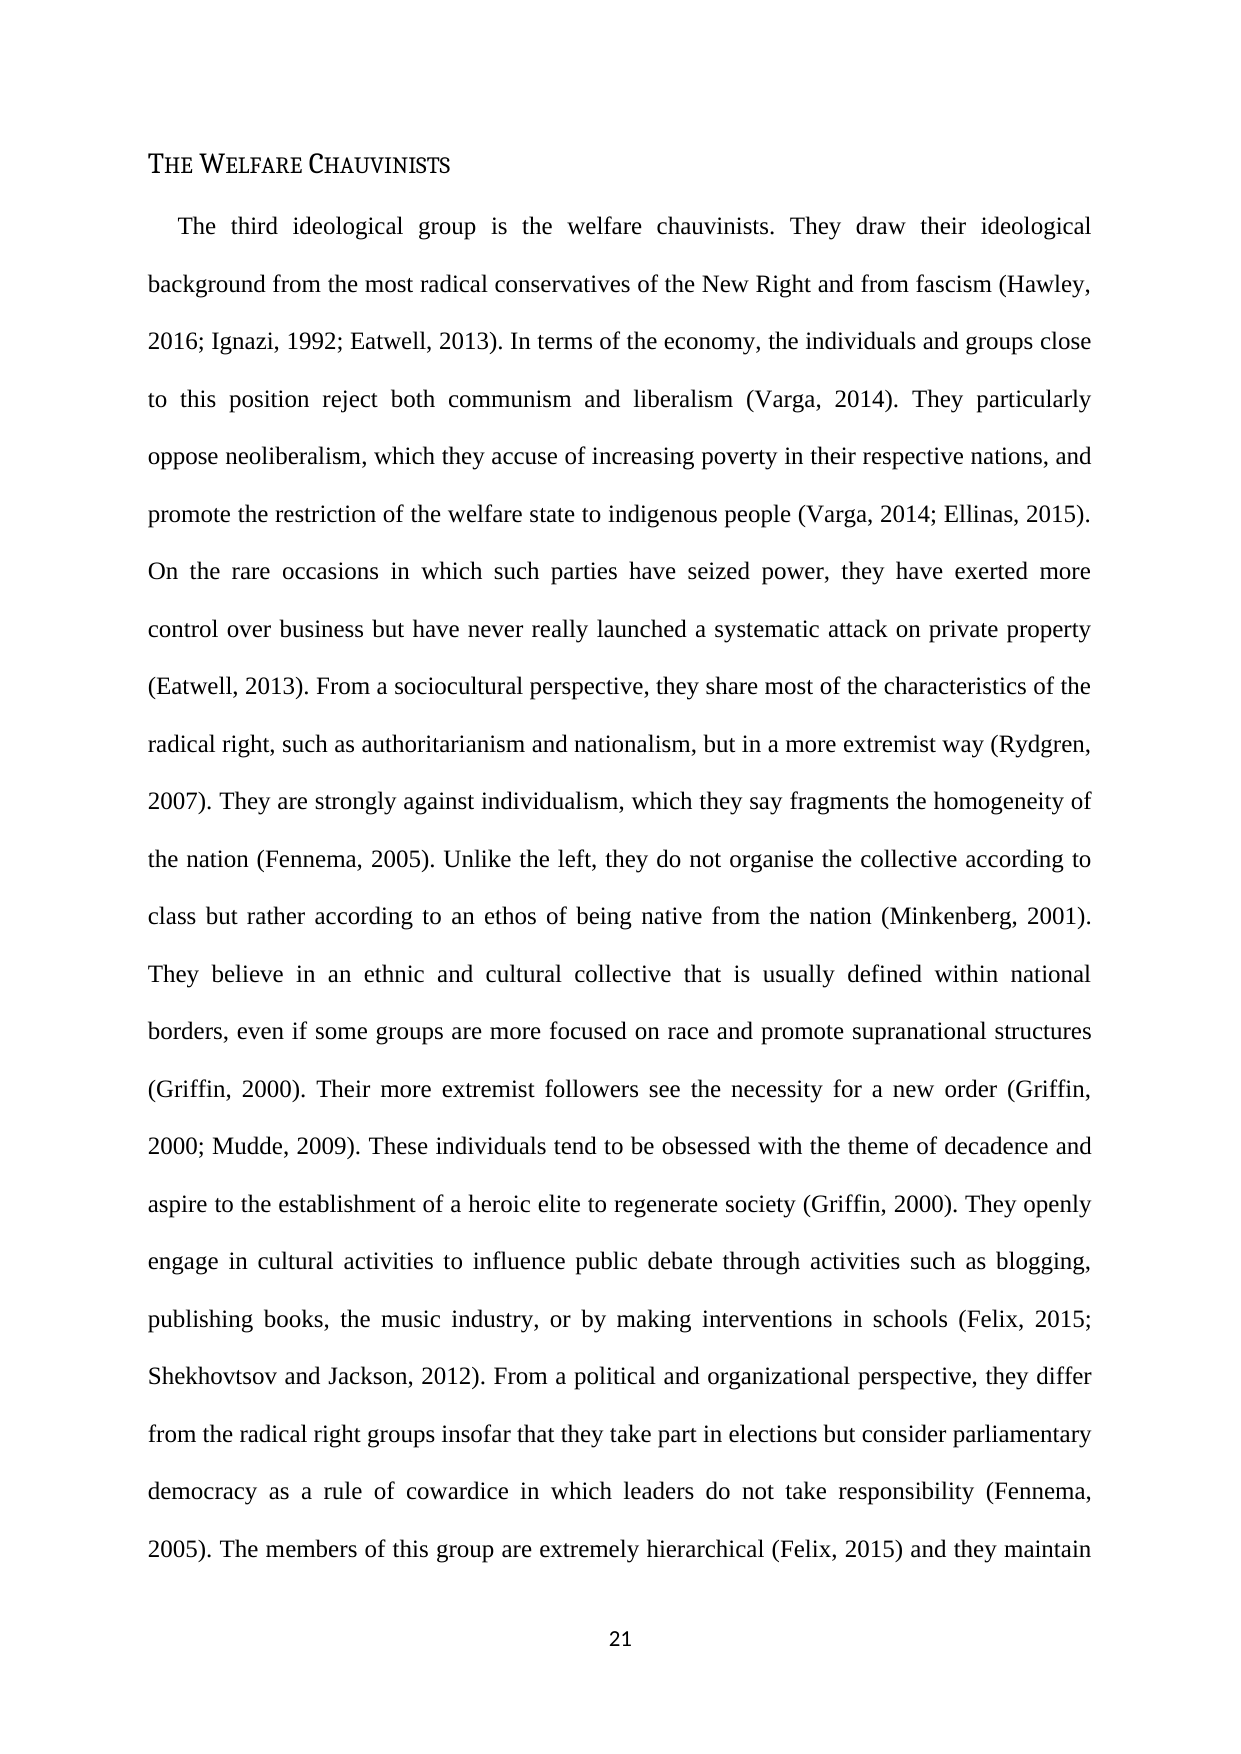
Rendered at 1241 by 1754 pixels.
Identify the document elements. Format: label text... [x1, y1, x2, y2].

subtitle The Welfare Chauvinists [148, 148, 1093, 181]
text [148, 211, 1093, 1562]
